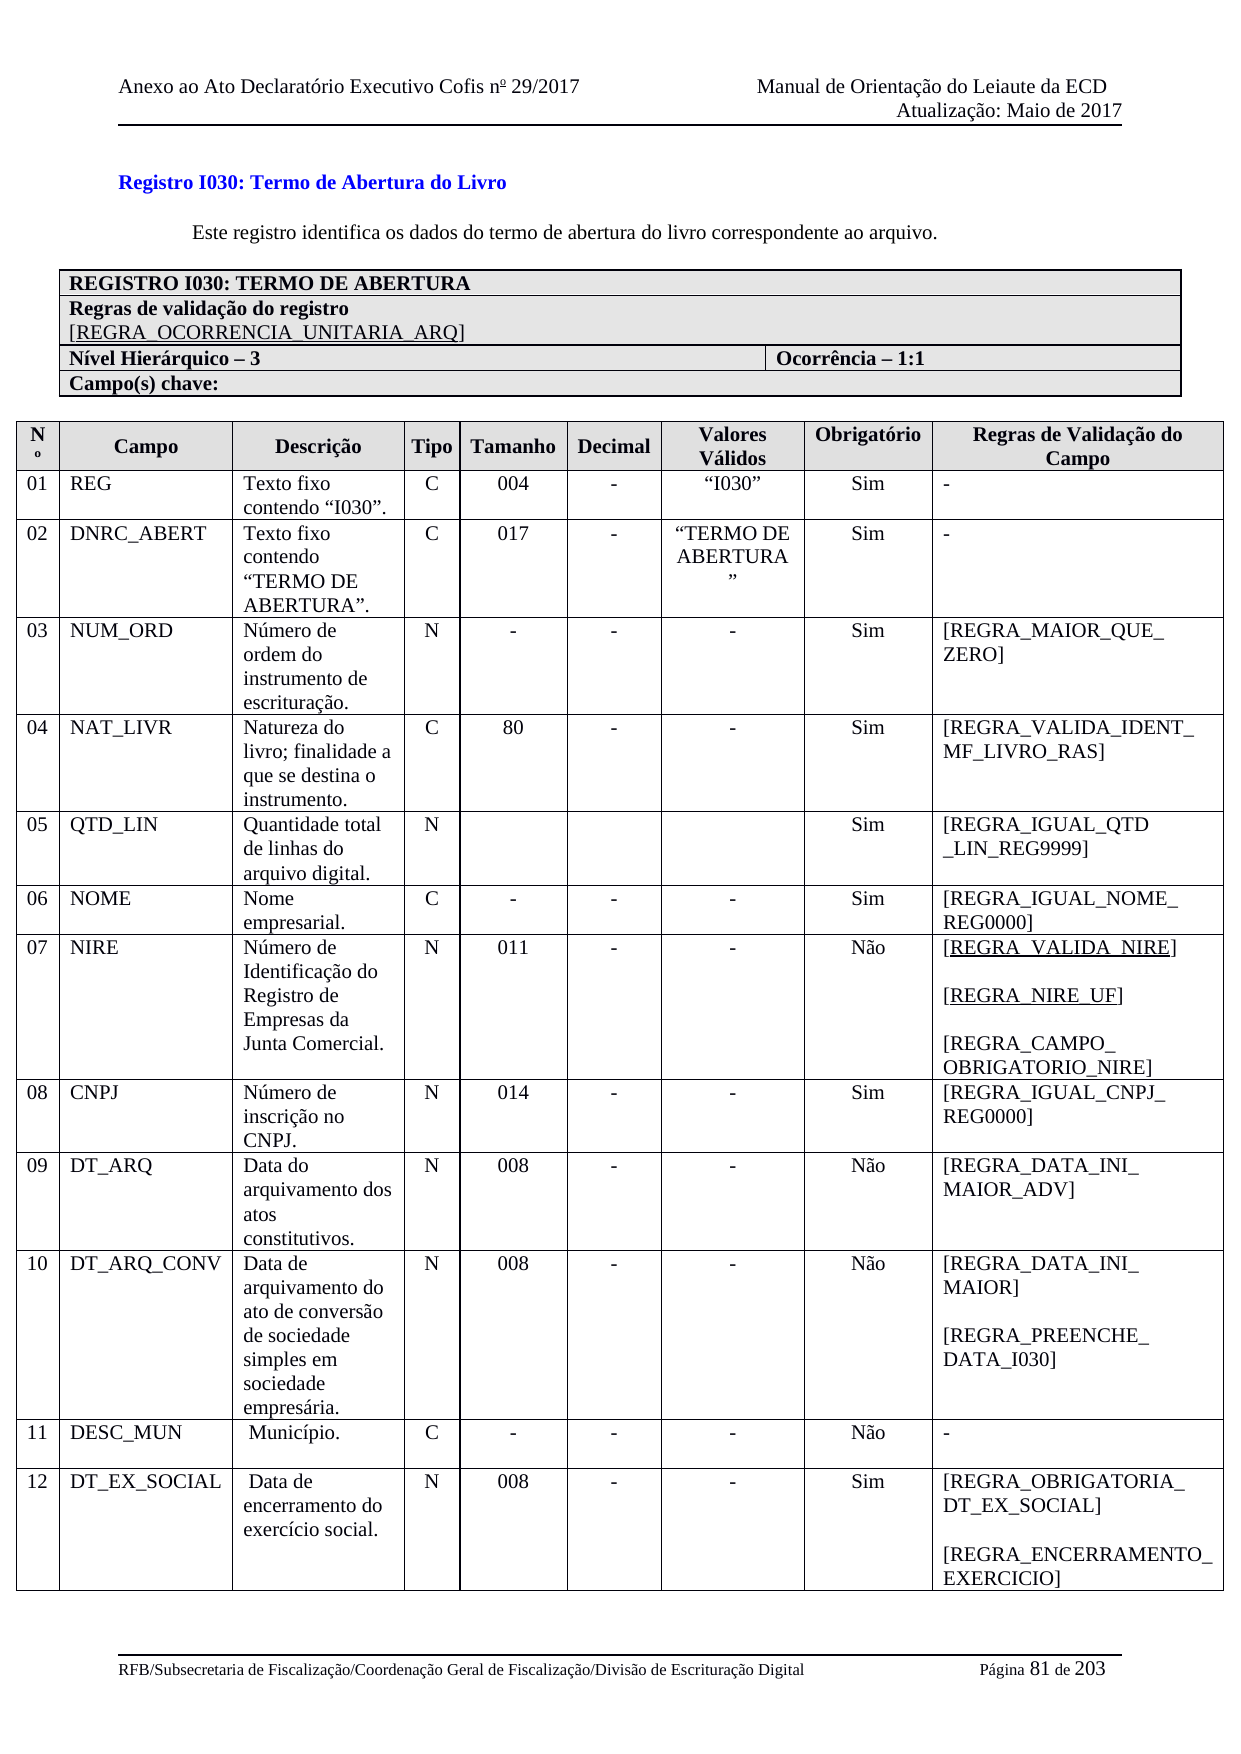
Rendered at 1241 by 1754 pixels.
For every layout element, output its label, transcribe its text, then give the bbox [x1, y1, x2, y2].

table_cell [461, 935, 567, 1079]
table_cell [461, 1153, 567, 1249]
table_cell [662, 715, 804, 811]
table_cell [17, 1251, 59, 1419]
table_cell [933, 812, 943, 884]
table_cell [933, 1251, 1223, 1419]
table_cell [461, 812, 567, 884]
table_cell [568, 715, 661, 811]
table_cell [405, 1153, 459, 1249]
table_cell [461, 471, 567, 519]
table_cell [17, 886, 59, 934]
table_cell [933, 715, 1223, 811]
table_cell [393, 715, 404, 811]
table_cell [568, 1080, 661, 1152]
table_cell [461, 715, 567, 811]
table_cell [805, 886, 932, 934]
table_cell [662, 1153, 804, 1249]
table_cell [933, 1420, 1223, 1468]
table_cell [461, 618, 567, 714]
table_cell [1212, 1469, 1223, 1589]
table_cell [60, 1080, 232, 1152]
subtitle Registro I030: Termo de Abertura do Livro [118, 170, 1122, 194]
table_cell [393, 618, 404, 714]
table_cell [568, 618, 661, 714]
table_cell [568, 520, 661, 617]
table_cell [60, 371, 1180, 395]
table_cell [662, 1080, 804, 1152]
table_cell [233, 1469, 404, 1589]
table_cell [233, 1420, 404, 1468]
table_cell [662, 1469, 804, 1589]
text Este registro identifica os dados do termo de abertura do livro correspondente ao arquivo. [118, 219, 1122, 244]
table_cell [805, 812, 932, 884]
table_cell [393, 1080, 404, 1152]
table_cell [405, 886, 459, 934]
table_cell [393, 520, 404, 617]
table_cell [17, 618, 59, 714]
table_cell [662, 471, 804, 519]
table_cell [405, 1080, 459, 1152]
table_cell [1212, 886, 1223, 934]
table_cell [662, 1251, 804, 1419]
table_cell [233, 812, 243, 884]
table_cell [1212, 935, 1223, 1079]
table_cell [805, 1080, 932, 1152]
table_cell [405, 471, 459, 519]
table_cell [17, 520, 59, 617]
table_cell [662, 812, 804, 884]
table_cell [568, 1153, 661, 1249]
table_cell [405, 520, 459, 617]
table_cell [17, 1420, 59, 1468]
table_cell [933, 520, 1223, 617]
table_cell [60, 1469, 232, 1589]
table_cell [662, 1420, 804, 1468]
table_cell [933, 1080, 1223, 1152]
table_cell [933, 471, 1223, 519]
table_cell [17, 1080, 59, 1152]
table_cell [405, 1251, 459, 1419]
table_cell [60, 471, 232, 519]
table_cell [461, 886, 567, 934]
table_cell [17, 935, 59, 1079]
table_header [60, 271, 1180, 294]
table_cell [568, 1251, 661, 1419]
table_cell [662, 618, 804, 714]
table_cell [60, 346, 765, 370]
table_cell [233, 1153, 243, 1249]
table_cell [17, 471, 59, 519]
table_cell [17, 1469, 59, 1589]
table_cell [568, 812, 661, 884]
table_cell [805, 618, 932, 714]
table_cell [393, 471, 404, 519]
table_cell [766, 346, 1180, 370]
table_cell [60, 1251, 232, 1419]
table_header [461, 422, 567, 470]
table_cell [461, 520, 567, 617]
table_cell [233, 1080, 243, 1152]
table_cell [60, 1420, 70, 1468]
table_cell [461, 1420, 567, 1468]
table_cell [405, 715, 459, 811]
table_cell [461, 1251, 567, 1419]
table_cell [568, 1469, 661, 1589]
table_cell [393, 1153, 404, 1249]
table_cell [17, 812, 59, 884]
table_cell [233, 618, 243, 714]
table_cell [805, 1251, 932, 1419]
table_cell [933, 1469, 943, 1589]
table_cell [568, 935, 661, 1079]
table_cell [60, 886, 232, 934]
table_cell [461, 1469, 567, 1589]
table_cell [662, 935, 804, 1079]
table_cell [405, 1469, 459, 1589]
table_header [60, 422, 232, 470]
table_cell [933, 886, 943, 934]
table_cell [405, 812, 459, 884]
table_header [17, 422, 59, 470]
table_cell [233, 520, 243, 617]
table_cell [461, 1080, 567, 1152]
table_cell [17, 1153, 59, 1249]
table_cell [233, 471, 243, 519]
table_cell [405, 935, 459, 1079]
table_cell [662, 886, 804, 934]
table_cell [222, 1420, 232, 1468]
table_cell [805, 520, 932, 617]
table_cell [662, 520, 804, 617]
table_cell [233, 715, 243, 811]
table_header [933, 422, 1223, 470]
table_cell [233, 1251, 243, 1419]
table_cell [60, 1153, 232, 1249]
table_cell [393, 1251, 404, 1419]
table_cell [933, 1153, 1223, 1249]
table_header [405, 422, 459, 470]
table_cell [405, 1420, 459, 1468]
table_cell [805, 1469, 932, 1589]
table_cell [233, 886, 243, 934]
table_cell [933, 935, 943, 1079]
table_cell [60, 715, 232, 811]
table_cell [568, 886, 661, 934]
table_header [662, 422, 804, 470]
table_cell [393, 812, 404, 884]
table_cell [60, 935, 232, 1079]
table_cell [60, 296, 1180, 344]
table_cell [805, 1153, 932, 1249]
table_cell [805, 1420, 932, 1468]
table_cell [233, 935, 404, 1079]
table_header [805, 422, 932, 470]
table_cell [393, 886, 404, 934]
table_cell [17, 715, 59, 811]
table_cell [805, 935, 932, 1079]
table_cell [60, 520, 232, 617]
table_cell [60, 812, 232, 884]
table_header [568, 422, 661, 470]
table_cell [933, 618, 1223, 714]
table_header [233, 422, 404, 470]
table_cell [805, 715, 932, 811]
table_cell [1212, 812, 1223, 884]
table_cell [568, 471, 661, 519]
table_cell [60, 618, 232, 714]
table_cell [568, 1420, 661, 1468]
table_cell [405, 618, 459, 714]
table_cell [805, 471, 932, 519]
